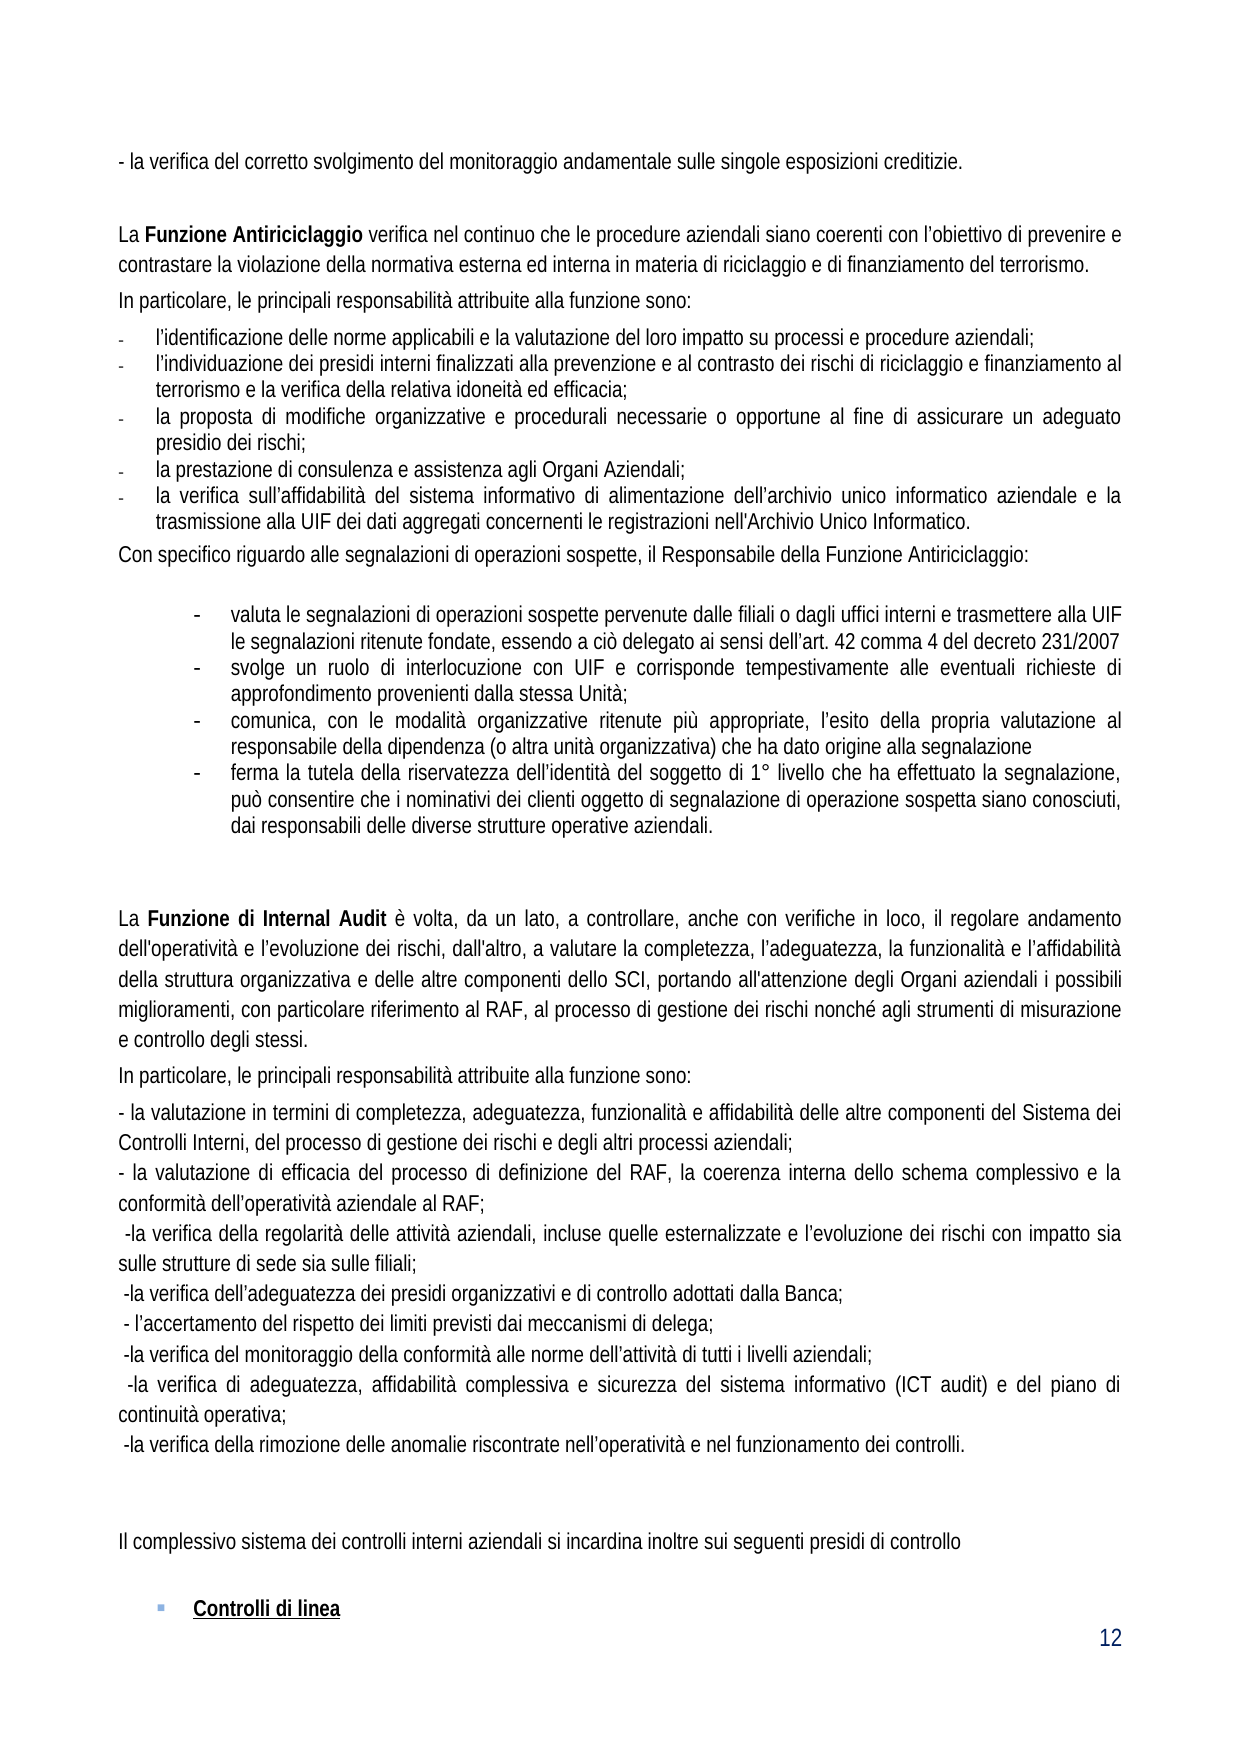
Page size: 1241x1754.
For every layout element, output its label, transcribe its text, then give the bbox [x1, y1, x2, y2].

list l’individuazione dei presidi interni finalizzati alla prevenzione e al contrasto dei rischi di riciclaggio e finanziamento al terrorismo e la verifica della relativa idoneità ed efficacia; [118, 350, 1122, 403]
list la proposta di modifiche organizzative e procedurali necessarie o opportune al fine di assicurare un adeguato presidio dei rischi; [118, 403, 1122, 456]
text In particolare, le principali responsabilità attribuite alla funzione sono: [118, 1062, 1122, 1089]
text In particolare, le principali responsabilità attribuite alla funzione sono: [118, 287, 1122, 314]
list -la verifica dell’adeguatezza dei presidi organizzativi e di controllo adottati dalla Banca; [118, 1280, 1122, 1306]
text La Funzione Antiriciclaggio verifica nel continuo che le procedure aziendali siano coerenti con l’obiettivo di prevenire e contrastare la violazione della normativa esterna ed interna in materia di riciclaggio e di finanziamento del terrorismo. [118, 221, 1122, 277]
list valuta le segnalazioni di operazioni sospette pervenute dalle filiali o dagli uffici interni e trasmettere alla UIF le segnalazioni ritenute fondate, essendo a ciò delegato ai sensi dell’art. 42 comma 4 del decreto 231/2007 [193, 601, 1122, 654]
list la prestazione di consulenza e assistenza agli Organi Aziendali; [118, 456, 1122, 482]
list - l’accertamento del rispetto dei limiti previsti dai meccanismi di delega; [118, 1310, 1122, 1337]
text Il complessivo sistema dei controlli interni aziendali si incardina inoltre sui seguenti presidi di controllo [118, 1528, 1122, 1554]
list l’identificazione delle norme applicabili e la valutazione del loro impatto su processi e procedure aziendali; [118, 324, 1122, 350]
list - la valutazione in termini di completezza, adeguatezza, funzionalità e affidabilità delle altre componenti del Sistema dei Controlli Interni, del processo di gestione dei rischi e degli altri processi aziendali; [118, 1099, 1122, 1155]
list -la verifica della regolarità delle attività aziendali, incluse quelle esternalizzate e l’evoluzione dei rischi con impatto sia sulle strutture di sede sia sulle filiali; [118, 1220, 1122, 1276]
list - la verifica del corretto svolgimento del monitoraggio andamentale sulle singole esposizioni creditizie. [118, 148, 1122, 174]
list -la verifica della rimozione delle anomalie riscontrate nell’operatività e nel funzionamento dei controlli. [118, 1431, 1122, 1457]
list -la verifica di adeguatezza, affidabilità complessiva e sicurezza del sistema informativo (ICT audit) e del piano di continuità operativa; [118, 1371, 1122, 1427]
list comunica, con le modalità organizzative ritenute più appropriate, l’esito della propria valutazione al responsabile della dipendenza (o altra unità organizzativa) che ha dato origine alla segnalazione [193, 707, 1122, 759]
text La Funzione di Internal Audit è volta, da un lato, a controllare, anche con verifiche in loco, il regolare andamento dell'operatività e l’evoluzione dei rischi, dall'altro, a valutare la completezza, l’adeguatezza, la funzionalità e l’affidabilità della struttura organizzativa e delle altre componenti dello SCI, portando all'attenzione degli Organi aziendali i possibili miglioramenti, con particolare riferimento al RAF, al processo di gestione dei rischi nonché agli strumenti di misurazione e controllo degli stessi. [118, 905, 1122, 1052]
list ferma la tutela della riservatezza dell’identità del soggetto di 1° livello che ha effettuato la segnalazione, può consentire che i nominativi dei clienti oggetto di segnalazione di operazione sospetta siano conosciuti, dai responsabili delle diverse strutture operative aziendali. [193, 759, 1122, 838]
list -la verifica del monitoraggio della conformità alle norme dell’attività di tutti i livelli aziendali; [118, 1341, 1122, 1367]
list - la valutazione di efficacia del processo di definizione del RAF, la coerenza interna dello schema complessivo e la conformità dell’operatività aziendale al RAF; [118, 1159, 1122, 1216]
list la verifica sull’affidabilità del sistema informativo di alimentazione dell’archivio unico informatico aziendale e la trasmissione alla UIF dei dati aggregati concernenti le registrazioni nell'Archivio Unico Informatico. [118, 482, 1122, 534]
list svolge un ruolo di interlocuzione con UIF e corrisponde tempestivamente alle eventuali richieste di approfondimento provenienti dalla stessa Unità; [193, 654, 1122, 707]
text Con specifico riguardo alle segnalazioni di operazioni sospette, il Responsabile della Funzione Antiriciclaggio: [118, 541, 1122, 567]
subtitle Controlli di linea [156, 1595, 1122, 1621]
